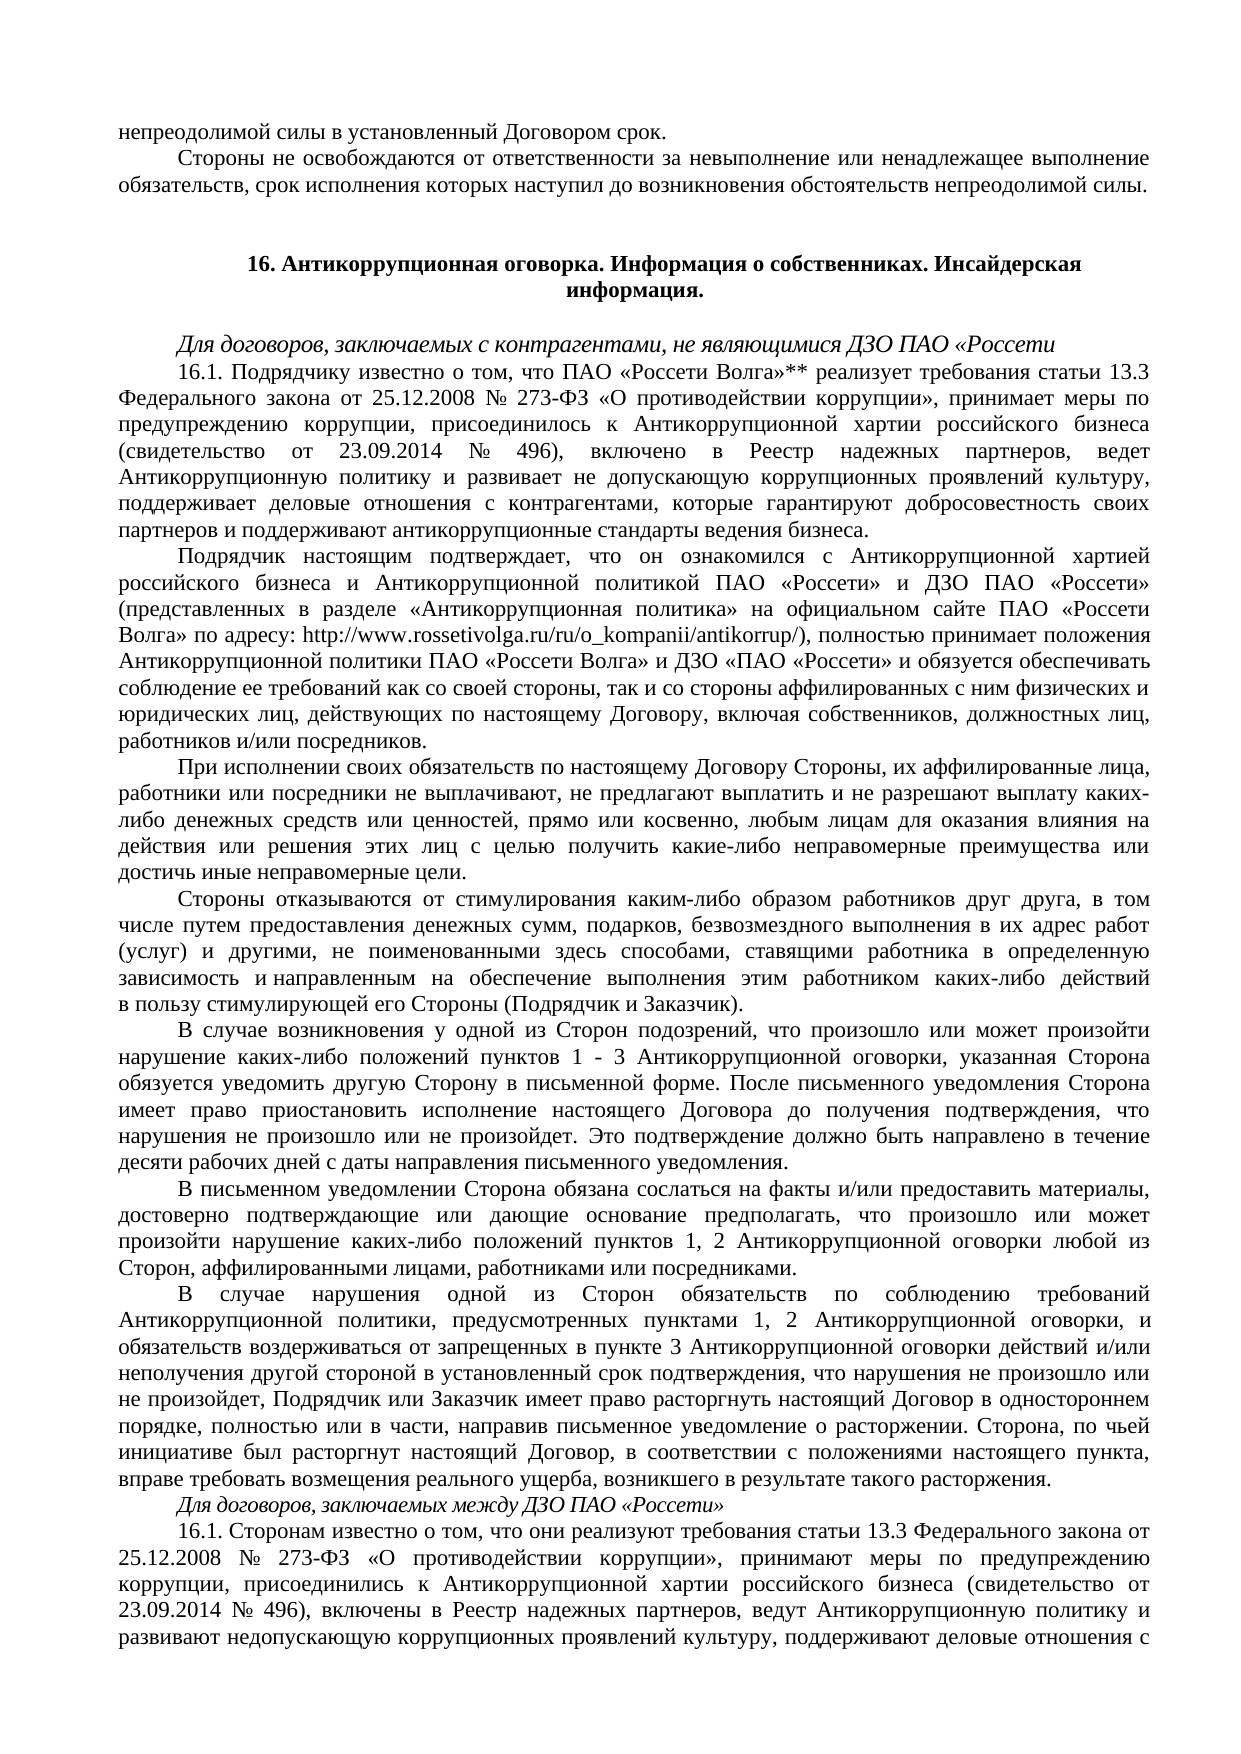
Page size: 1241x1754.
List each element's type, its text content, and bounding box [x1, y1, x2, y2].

text При исполнении своих обязательств по настоящему Договору Стороны, их аффилированные лица, работники или посредники не выплачивают, не предлагают выплатить и не разрешают выплату каких-либо денежных средств или ценностей, прямо или косвенно, любым лицам для оказания влияния на действия или решения этих лиц с целью получить какие-либо неправомерные преимущества или достичь иные неправомерные цели. [118, 753, 1152, 885]
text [118, 1517, 1152, 1649]
text Для договоров, заключаемых с контрагентами, не являющимися ДЗО ПАО «Россети [118, 329, 1152, 358]
text В случае нарушения одной из Сторон обязательств по соблюдению требований Антикоррупционной политики, предусмотренных пунктами 1, 2 Антикоррупционной оговорки, и обязательств воздерживаться от запрещенных в пункте 3 Антикоррупционной оговорки действий и/или неполучения другой стороной в установленный срок подтверждения, что нарушения не произошло или не произойдет, Подрядчик или Заказчик имеет право расторгнуть настоящий Договор в одностороннем порядке, полностью или в части, направив письменное уведомление о расторжении. Сторона, по чьей инициативе был расторгнут настоящий Договор, в соответствии с положениями настоящего пункта, вправе требовать возмещения реального ущерба, возникшего в результате такого расторжения. [118, 1280, 1152, 1491]
text Подрядчик настоящим подтверждает, что он ознакомился с Антикоррупционной хартией российского бизнеса и Антикоррупционной политикой ПАО «Россети» и ДЗО ПАО «Россети» (представленных в разделе «Антикоррупционная политика» на официальном сайте ПАО «Россети Волга» по адресу: http://www.rossetivolga.ru/ru/o_kompanii/antikorrup/), полностью принимает положения Антикоррупционной политики ПАО «Россети Волга» и ДЗО «ПАО «Россети» и обязуется обеспечивать соблюдение ее требований как со своей стороны, так и со стороны аффилированных с ним физических и юридических лиц, действующих по настоящему Договору, включая собственников, должностных лиц, работников и/или посредников. [118, 542, 1152, 753]
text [118, 118, 1152, 144]
text В письменном уведомлении Сторона обязана сослаться на факты и/или предоставить материалы, достоверно подтверждающие или дающие основание предполагать, что произошло или может произойти нарушение каких-либо положений пунктов 1, 2 Антикоррупционной оговорки любой из Сторон, аффилированными лицами, работниками или посредниками. [118, 1175, 1152, 1280]
text В случае возникновения у одной из Сторон подозрений, что произошло или может произойти нарушение каких-либо положений пунктов 1 - 3 Антикоррупционной оговорки, указанная Сторона обязуется уведомить другую Сторону в письменной форме. После письменного уведомления Сторона имеет право приостановить исполнение настоящего Договора до получения подтверждения, что нарушения не произошло или не произойдет. Это подтверждение должно быть направлено в течение десяти рабочих дней с даты направления письменного уведомления. [118, 1017, 1152, 1175]
text 16. Антикоррупционная оговорка. Информация о собственниках. Инсайдерская информация. [118, 250, 1152, 303]
text Стороны отказываются от стимулирования каким-либо образом работников друг друга, в том числе путем предоставления денежных сумм, подарков, безвозмездного выполнения в их адрес работ (услуг) и другими, не поименованными здесь способами, ставящими работника в определенную зависимость и направленным на обеспечение выполнения этим работником каких-либо действий в пользу стимулирующей его Стороны (Подрядчик и Заказчик). [118, 885, 1152, 1017]
text 16.1. Подрядчику известно о том, что ПАО «Россети Волга»** реализует требования статьи 13.3 Федерального закона от 25.12.2008 № 273-ФЗ «О противодействии коррупции», принимает меры по предупреждению коррупции, присоединилось к Антикоррупционной хартии российского бизнеса (свидетельство от 23.09.2014 № 496), включено в Реестр надежных партнеров, ведет Антикоррупционную политику и развивает не допускающую коррупционных проявлений культуру, поддерживает деловые отношения с контрагентами, которые гарантируют добросовестность своих партнеров и поддерживают антикоррупционные стандарты ведения бизнеса. [118, 358, 1152, 542]
text Для договоров, заключаемых между ДЗО ПАО «Россети» [118, 1491, 1152, 1517]
text Стороны не освобождаются от ответственности за невыполнение или ненадлежащее выполнение обязательств, срок исполнения которых наступил до возникновения обстоятельств непреодолимой силы. [118, 144, 1152, 197]
